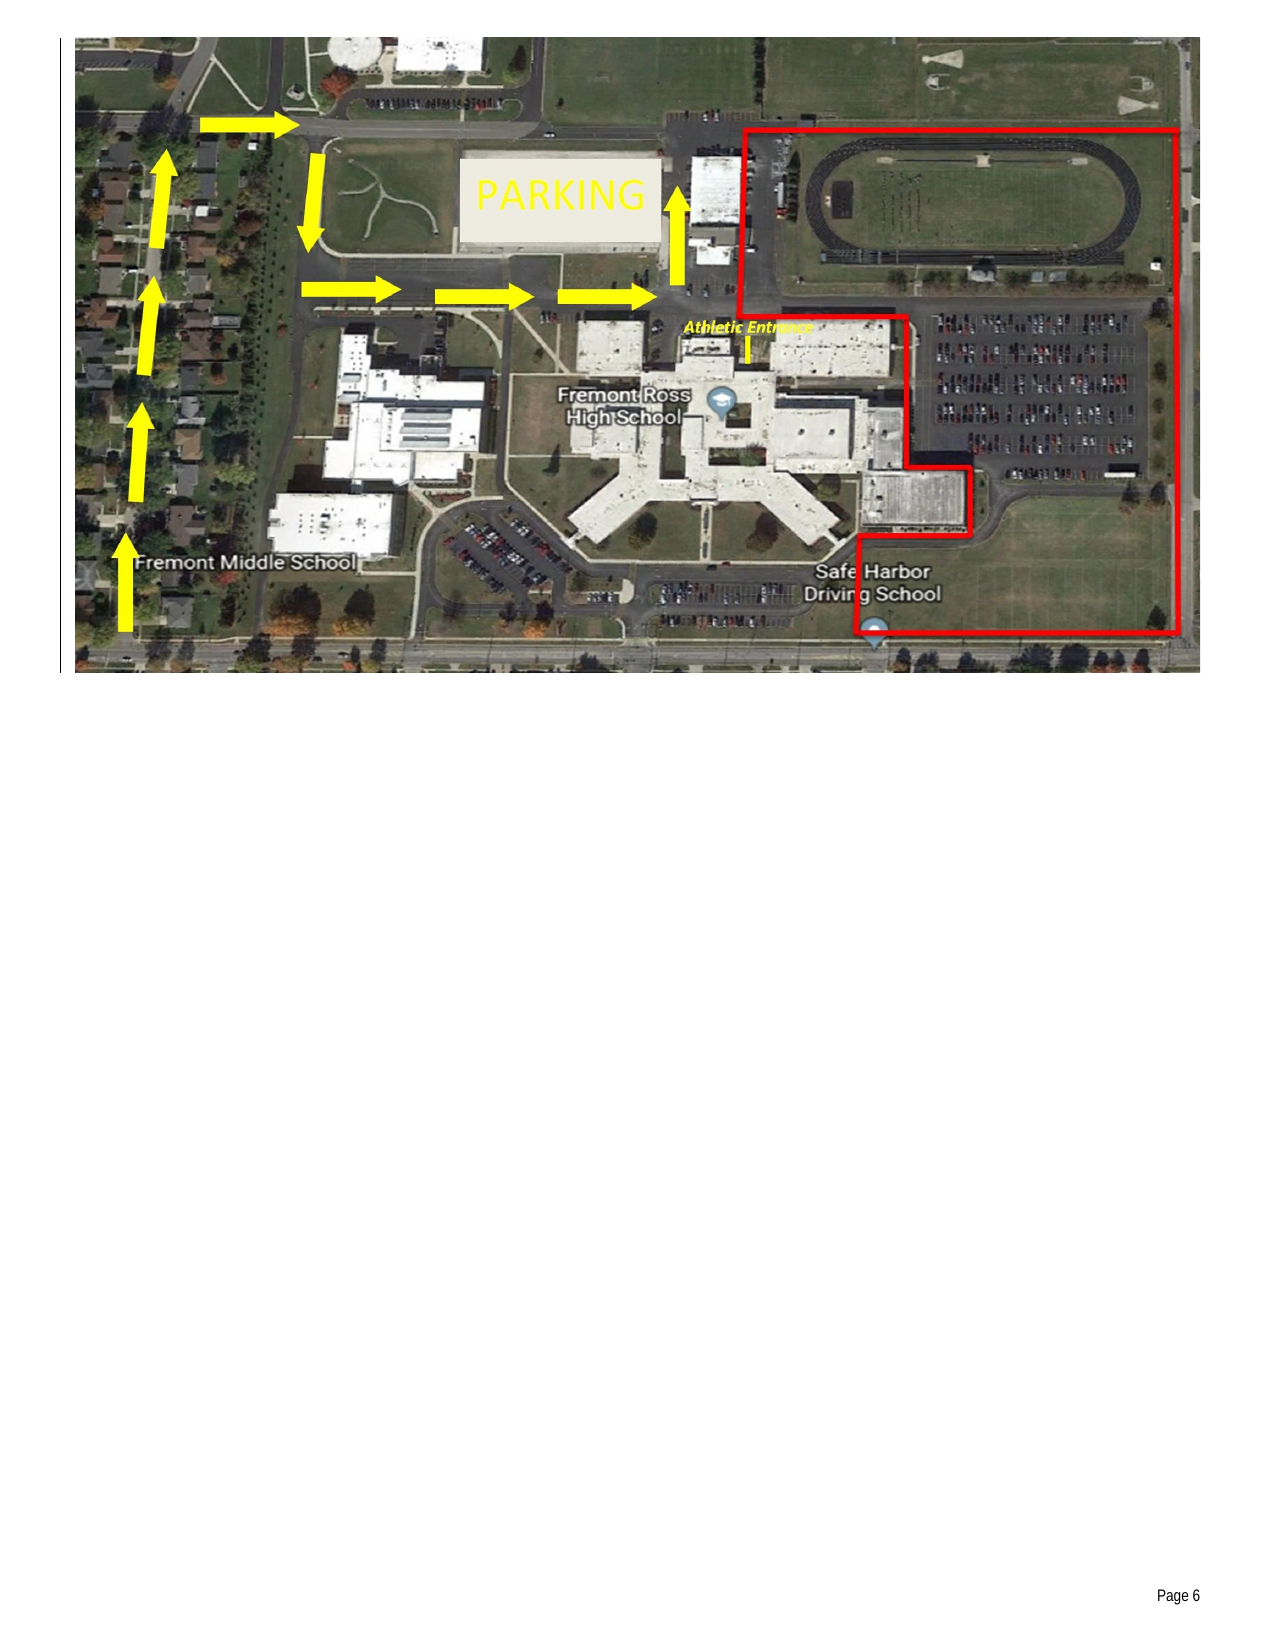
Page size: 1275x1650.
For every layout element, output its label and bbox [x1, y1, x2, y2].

picture [75, 37, 1200, 673]
